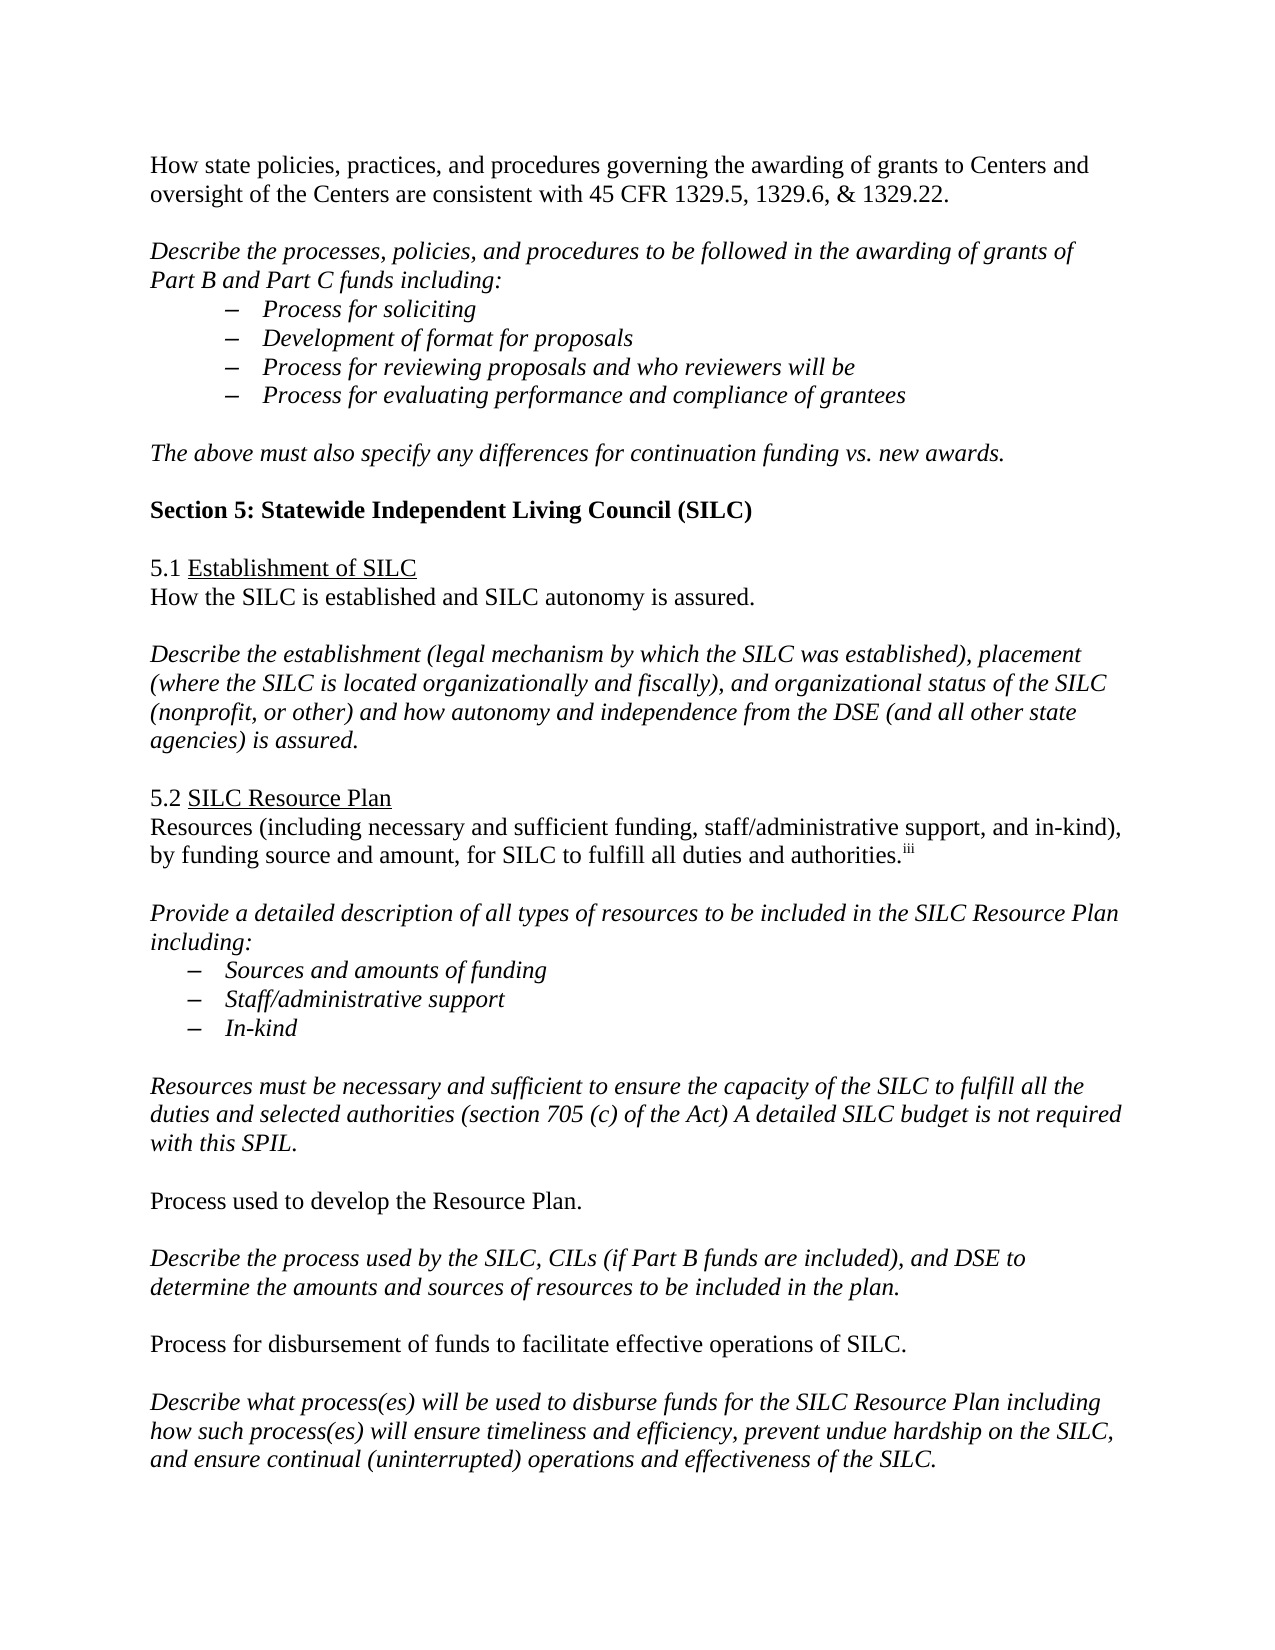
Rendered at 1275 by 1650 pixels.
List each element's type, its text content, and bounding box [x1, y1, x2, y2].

text 5.2 SILC Resource Plan [150, 783, 1125, 812]
text Process used to develop the Resource Plan. [150, 1186, 1125, 1214]
text 5.1 Establishment of SILC [150, 553, 1125, 582]
text Resources must be necessary and sufficient to ensure the capacity of the SILC to fulfill all the duties and selected authorities (section 705 (c) of the Act) A detailed SILC budget is not required with this SPIL. [150, 1071, 1125, 1157]
list Process for evaluating performance and compliance of grantees [225, 380, 1125, 409]
list Process for soliciting [225, 294, 1125, 323]
list Process for reviewing proposals and who reviewers will be [225, 351, 1125, 380]
list Development of format for proposals [225, 323, 1125, 351]
text How the SILC is established and SILC autonomy is assured. [150, 582, 1125, 610]
text Provide a detailed description of all types of resources to be included in the SILC Resource Plan including: [150, 898, 1125, 955]
text Section 5: Statewide Independent Living Council (SILC) [150, 495, 1125, 524]
list In-kind [187, 1013, 1125, 1042]
text Describe the process used by the SILC, CILs (if Part B funds are included), and DSE to determine the amounts and sources of resources to be included in the plan. [150, 1243, 1125, 1301]
text How state policies, practices, and procedures governing the awarding of grants to Centers and oversight of the Centers are consistent with 45 CFR 1329.5, 1329.6, & 1329.22. [150, 150, 1125, 207]
list Staff/administrative support [187, 984, 1125, 1013]
text Describe the processes, policies, and procedures to be followed in the awarding of grants of Part B and Part C funds including: [150, 236, 1125, 294]
text The above must also specify any differences for continuation funding vs. new awards. [150, 438, 1125, 467]
text Describe what process(es) will be used to disburse funds for the SILC Resource Plan including how such process(es) will ensure timeliness and efficiency, prevent undue hardship on the SILC, and ensure continual (uninterrupted) operations and effectiveness of the SILC. [150, 1387, 1125, 1473]
text Describe the establishment (legal mechanism by which the SILC was established), placement (where the SILC is located organizationally and fiscally), and organizational status of the SILC (nonprofit, or other) and how autonomy and independence from the DSE (and all other state agencies) is assured. [150, 639, 1125, 754]
text Resources (including necessary and sufficient funding, staff/administrative support, and in-kind), by funding source and amount, for SILC to fulfill all duties and authorities. [150, 812, 1125, 869]
list Sources and amounts of funding [187, 955, 1125, 984]
text Process for disbursement of funds to facilitate effective operations of SILC. [150, 1329, 1125, 1358]
